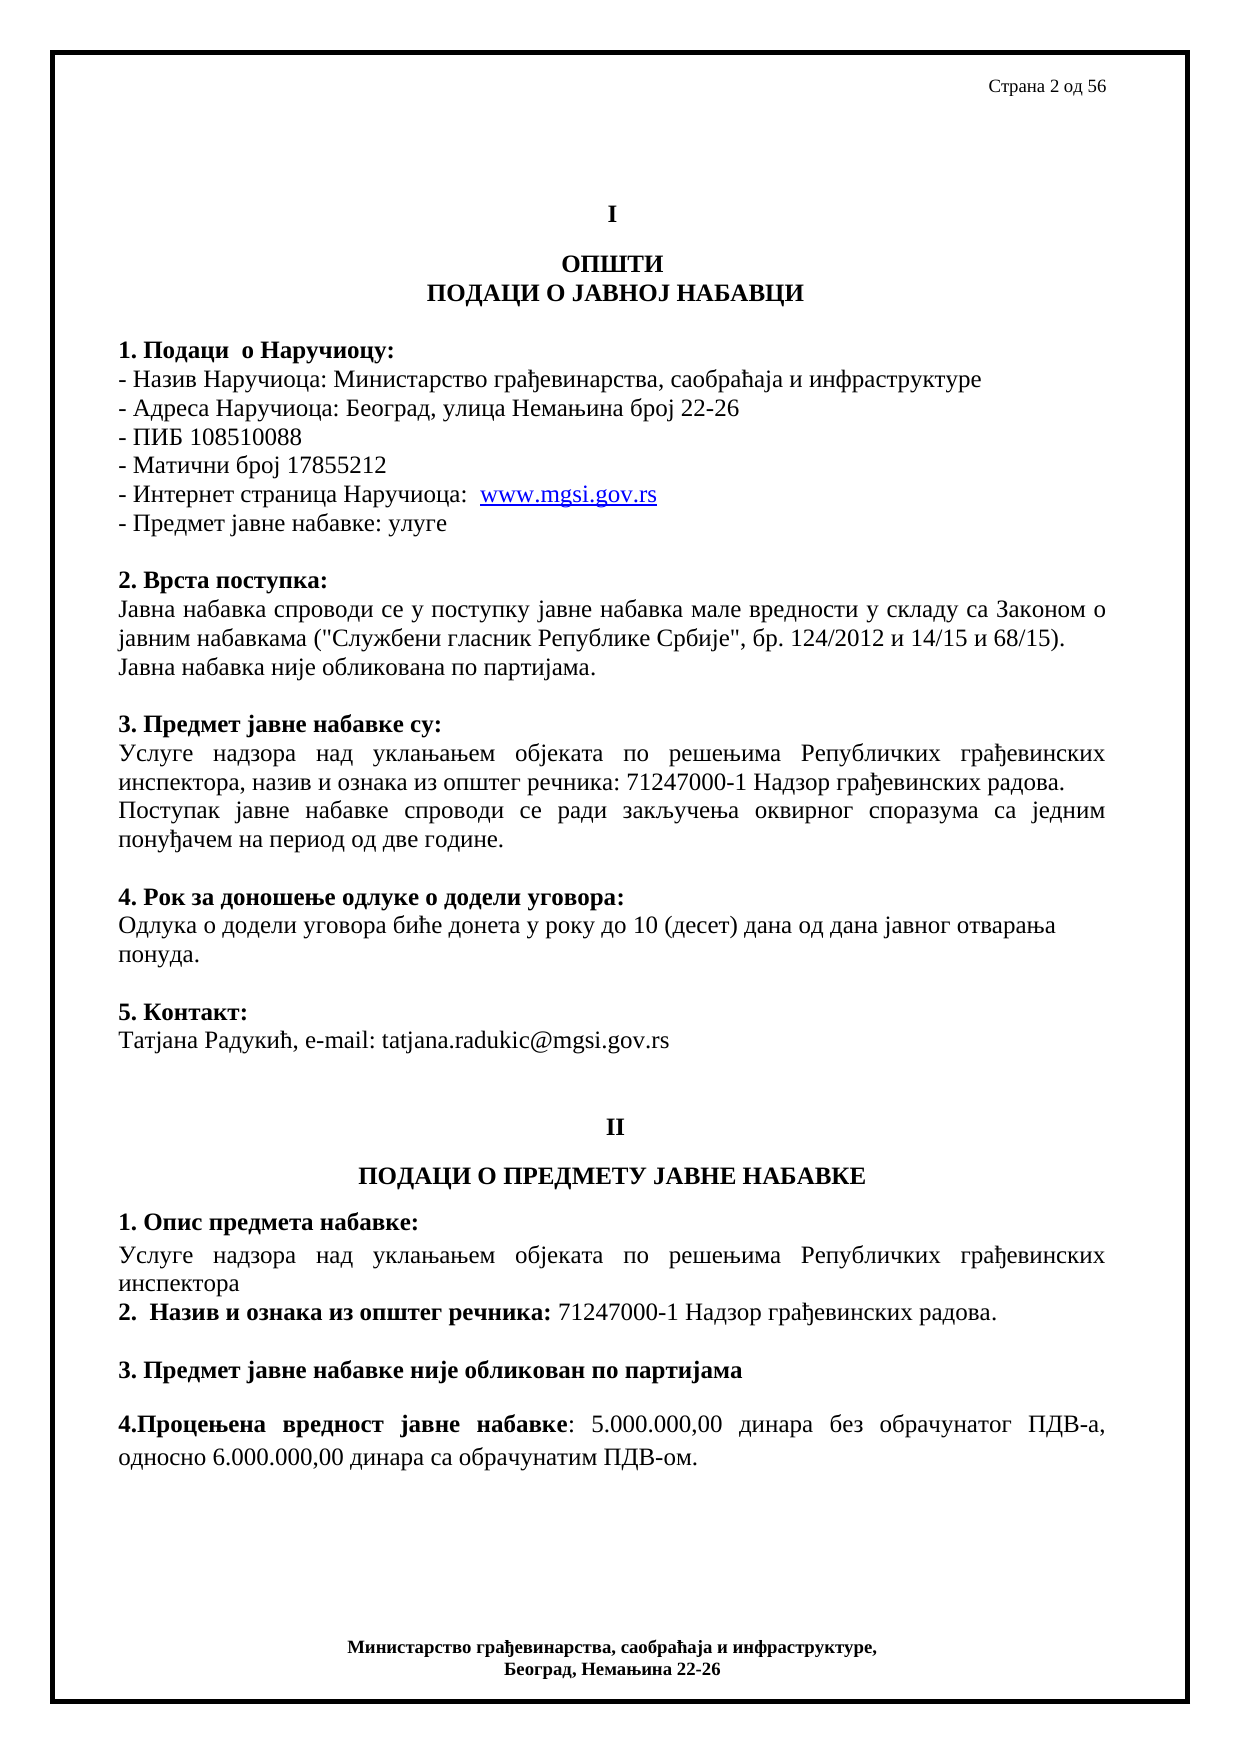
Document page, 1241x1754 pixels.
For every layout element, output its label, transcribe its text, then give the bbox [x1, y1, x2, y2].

text - Адреса Наручиоца: Београд, улица Немањина број 22-26 [118, 393, 1106, 422]
text Татјана Радукић, е-mail: tatjana.radukic@mgsi.gov.rs [118, 1025, 1106, 1054]
text 5. Контакт: [118, 997, 1106, 1025]
text - ПИБ 108510088 [118, 422, 1106, 450]
text Услуге надзора над уклањањем објеката по решењима Републичких грађевинских инспектора, назив и ознака из општег речника: 71247000-1 Надзор грађевинских радова. [118, 738, 1106, 795]
text Поступак јавне набавке спроводи се ради закључења оквирног споразума са једним понуђачем на период од две године. [118, 795, 1106, 853]
text 4. Рок за доношење одлуке о додели уговора: [118, 882, 1106, 910]
text 3. Предмет јавне набавке није обликован по партијама [118, 1355, 1106, 1383]
text ОПШТИ [118, 249, 1106, 278]
text I [118, 199, 1106, 228]
text Одлука о додели уговора биће донета у року до 10 (десет) дана од дана јавног отварања понуда. [118, 910, 1106, 968]
text 1. Опис предмета набавке: [118, 1207, 1106, 1236]
text - Предмет јавне набавке: улуге [118, 508, 1106, 537]
text 1. Подаци о Наручиоцу: [118, 335, 1106, 364]
text Услуге надзора над уклањањем објеката по решењима Републичких грађевинских инспектора [118, 1240, 1106, 1297]
text ПОДАЦИ О ПРЕДМЕТУ ЈАВНЕ НАБАВКЕ [118, 1161, 1106, 1190]
text 2. Врста поступка: [118, 565, 1106, 594]
text II [124, 1112, 1106, 1140]
text - Интернет страница Наручиоца: www.mgsi.gov.rs [118, 479, 1106, 508]
text 3. Предмет јавне набавке су: [118, 709, 1106, 738]
text 4.Процењена вредност јавне набавке: 5.000.000,00 динара без обрачунатог ПДВ-а, односно 6.000.000,00 динара са обрачунатим ПДВ-ом. [118, 1409, 1106, 1470]
text ПОДАЦИ О ЈАВНОЈ НАБАВЦИ [118, 278, 1106, 307]
text Јавна набавка спроводи се у поступку јавне набавка мале вредности у складу са Законом о јавним набавкама ("Службени гласник Републике Србије", бр. 124/2012 и 14/15 и 68/15). [118, 594, 1106, 652]
text - Назив Наручиоца: Министарство грађевинарства, саобраћаја и инфраструктуре [118, 364, 1106, 393]
text - Матични број 17855212 [118, 450, 1106, 479]
text 2. Назив и ознака из општег речника: 71247000-1 Надзор грађевинских радова. [118, 1297, 1106, 1326]
text Јавна набавка није обликована по партијама. [118, 652, 1106, 680]
